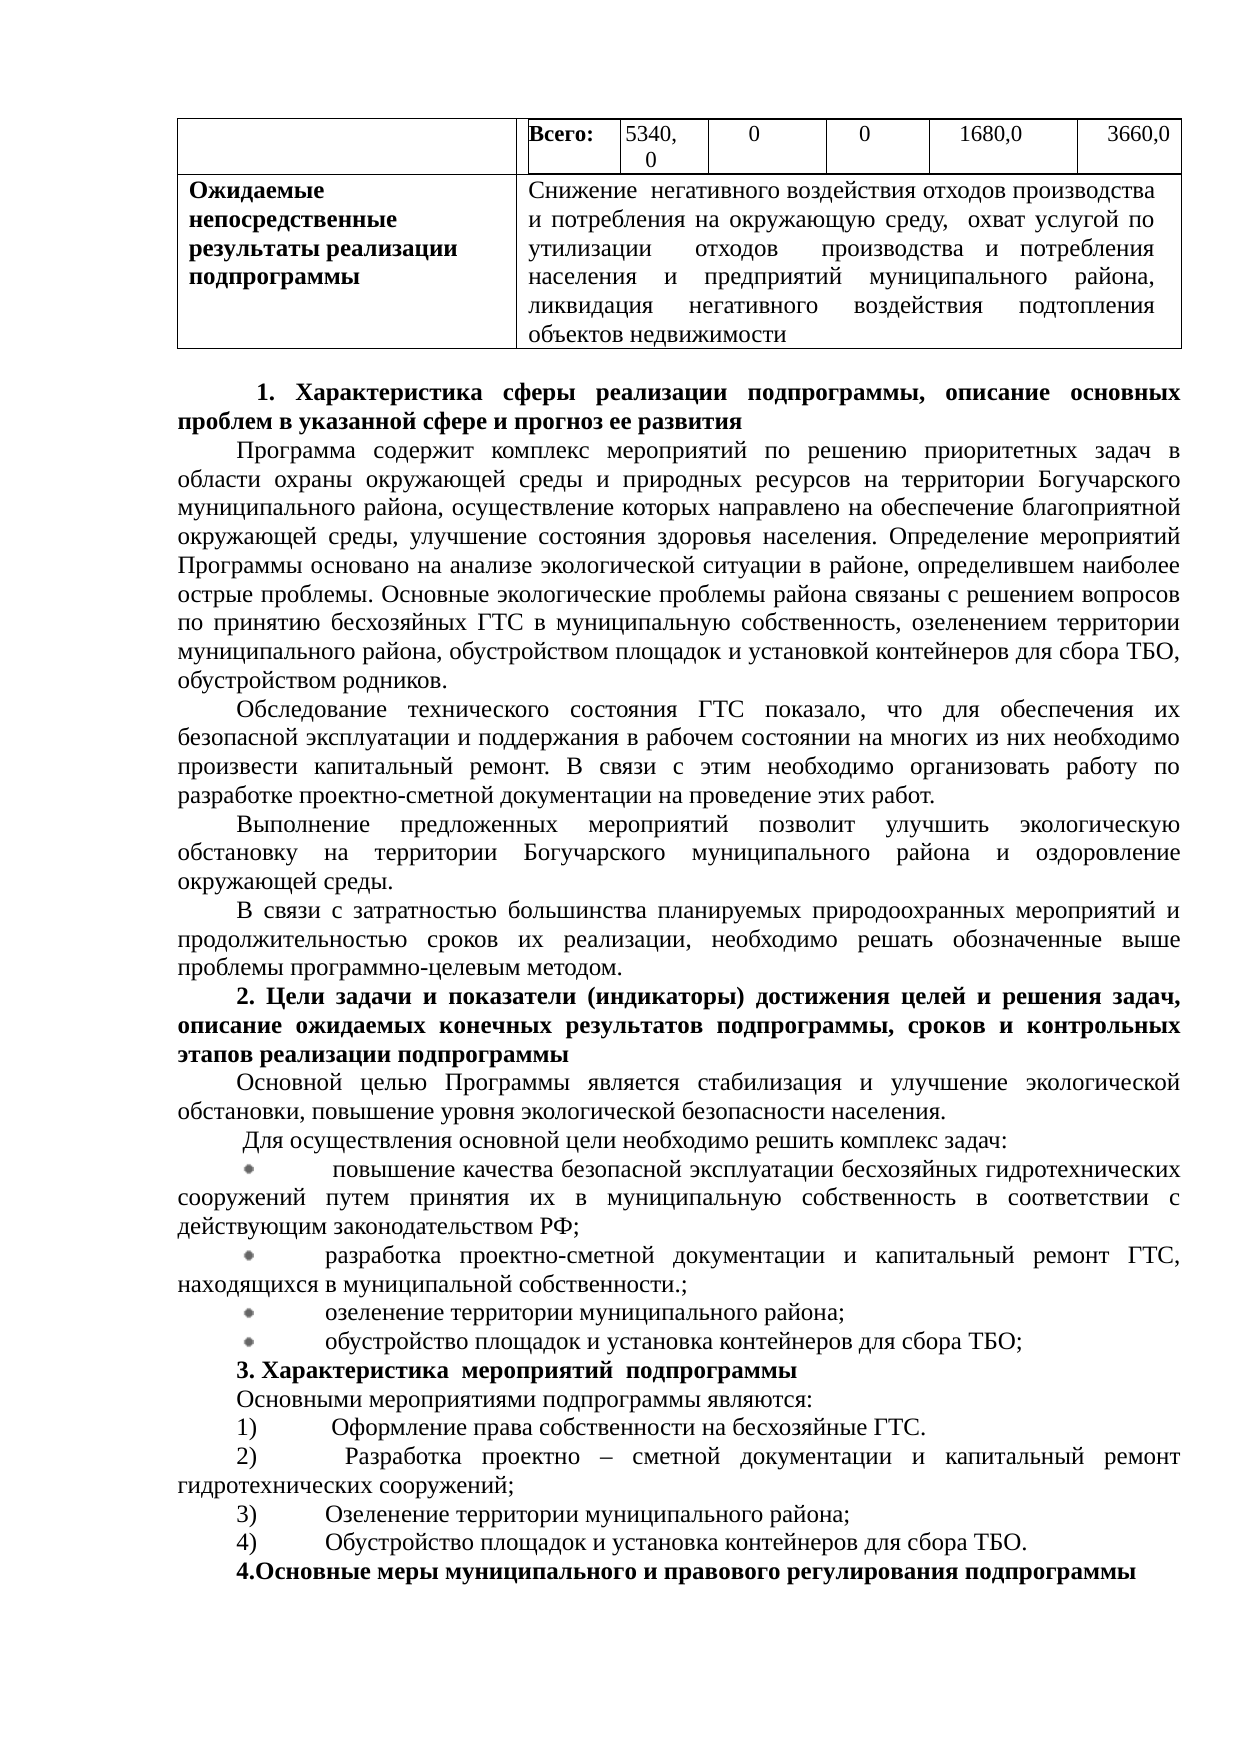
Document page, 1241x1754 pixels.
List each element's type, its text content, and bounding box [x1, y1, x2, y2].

text 3. Характеристика мероприятий подпрограммы [177, 1355, 1181, 1384]
text Для осуществления основной цели необходимо решить комплекс задач: [177, 1125, 1181, 1154]
list Разработка проектно – сметной документации и капитальный ремонт гидротехнических сооружений; [177, 1441, 1181, 1499]
text 4.Основные меры муниципального и правового регулирования подпрограммы [177, 1556, 1181, 1585]
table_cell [178, 119, 516, 174]
picture [237, 1304, 254, 1321]
list Оформление права собственности на бесхозяйные ГТС. [177, 1412, 1181, 1441]
list Обустройство площадок и установка контейнеров для сбора ТБО. [177, 1527, 1181, 1556]
text Основными мероприятиями подпрограммы являются: [177, 1384, 1181, 1412]
list повышение качества безопасной эксплуатации бесхозяйных гидротехнических сооружений путем принятия их в муниципальную собственность в соответствии с действующим законодательством РФ; [177, 1154, 1181, 1240]
list озеленение территории муниципального района; [177, 1297, 1181, 1326]
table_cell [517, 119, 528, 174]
table_cell Ожидаемые непосредственные результаты реализации подпрограммы [178, 175, 516, 348]
text 2. Цели задачи и показатели (индикаторы) достижения целей и решения задач, описание ожидаемых конечных результатов подпрограммы, сроков и контрольных этапов реализации подпрограммы [177, 981, 1181, 1067]
text Основной целью Программы является стабилизация и улучшение экологической обстановки, повышение уровня экологической безопасности населения. [177, 1067, 1181, 1125]
picture [237, 1333, 254, 1350]
table_cell Снижение негативного воздействия отходов производства и потребления на окружающую среду, охват услугой по утилизации отходов производства и потребления населения и предприятий муниципального района, ликвидация негативного воздействия подтопления объектов недвижимости [517, 175, 1181, 348]
table_cell Объем финансирования подпрограммы составляет 5340,0 тыс. рублей. По источникам финансирования и годам реализации подпрограммы: [930, 120, 1077, 173]
list разработка проектно-сметной документации и капитальный ремонт ГТС, находящихся в муниципальной собственности.; [177, 1240, 1181, 1297]
list обустройство площадок и установка контейнеров для сбора ТБО; [177, 1326, 1181, 1355]
picture [237, 1160, 254, 1177]
text В связи с затратностью большинства планируемых природоохранных мероприятий и продолжительностью сроков их реализации, необходимо решать обозначенные выше проблемы программно-целевым методом. [177, 895, 1181, 981]
list Озеленение территории муниципального района; [177, 1499, 1181, 1527]
text Программа содержит комплекс мероприятий по решению приоритетных задач в области охраны окружающей среды и природных ресурсов на территории Богучарского муниципального района, осуществление которых направлено на обеспечение благоприятной окружающей среды, улучшение состояния здоровья населения. Определение мероприятий Программы основано на анализе экологической ситуации в районе, определившем наиболее острые проблемы. Основные экологические проблемы района связаны с решением вопросов по принятию бесхозяйных ГТС в муниципальную собственность, озеленением территории муниципального района, обустройством площадок и установкой контейнеров для сбора ТБО, обустройством родников. [177, 435, 1181, 694]
picture [237, 1246, 254, 1264]
text 1. Характеристика сферы реализации подпрограммы, описание основных проблем в указанной сфере и прогноз ее развития [177, 377, 1181, 435]
text Выполнение предложенных мероприятий позволит улучшить экологическую обстановку на территории Богучарского муниципального района и оздоровление окружающей среды. [177, 809, 1181, 895]
text Обследование технического состояния ГТС показало, что для обеспечения их безопасной эксплуатации и поддержания в рабочем состоянии на многих из них необходимо произвести капитальный ремонт. В связи с этим необходимо организовать работу по разработке проектно-сметной документации на проведение этих работ. [177, 694, 1181, 809]
